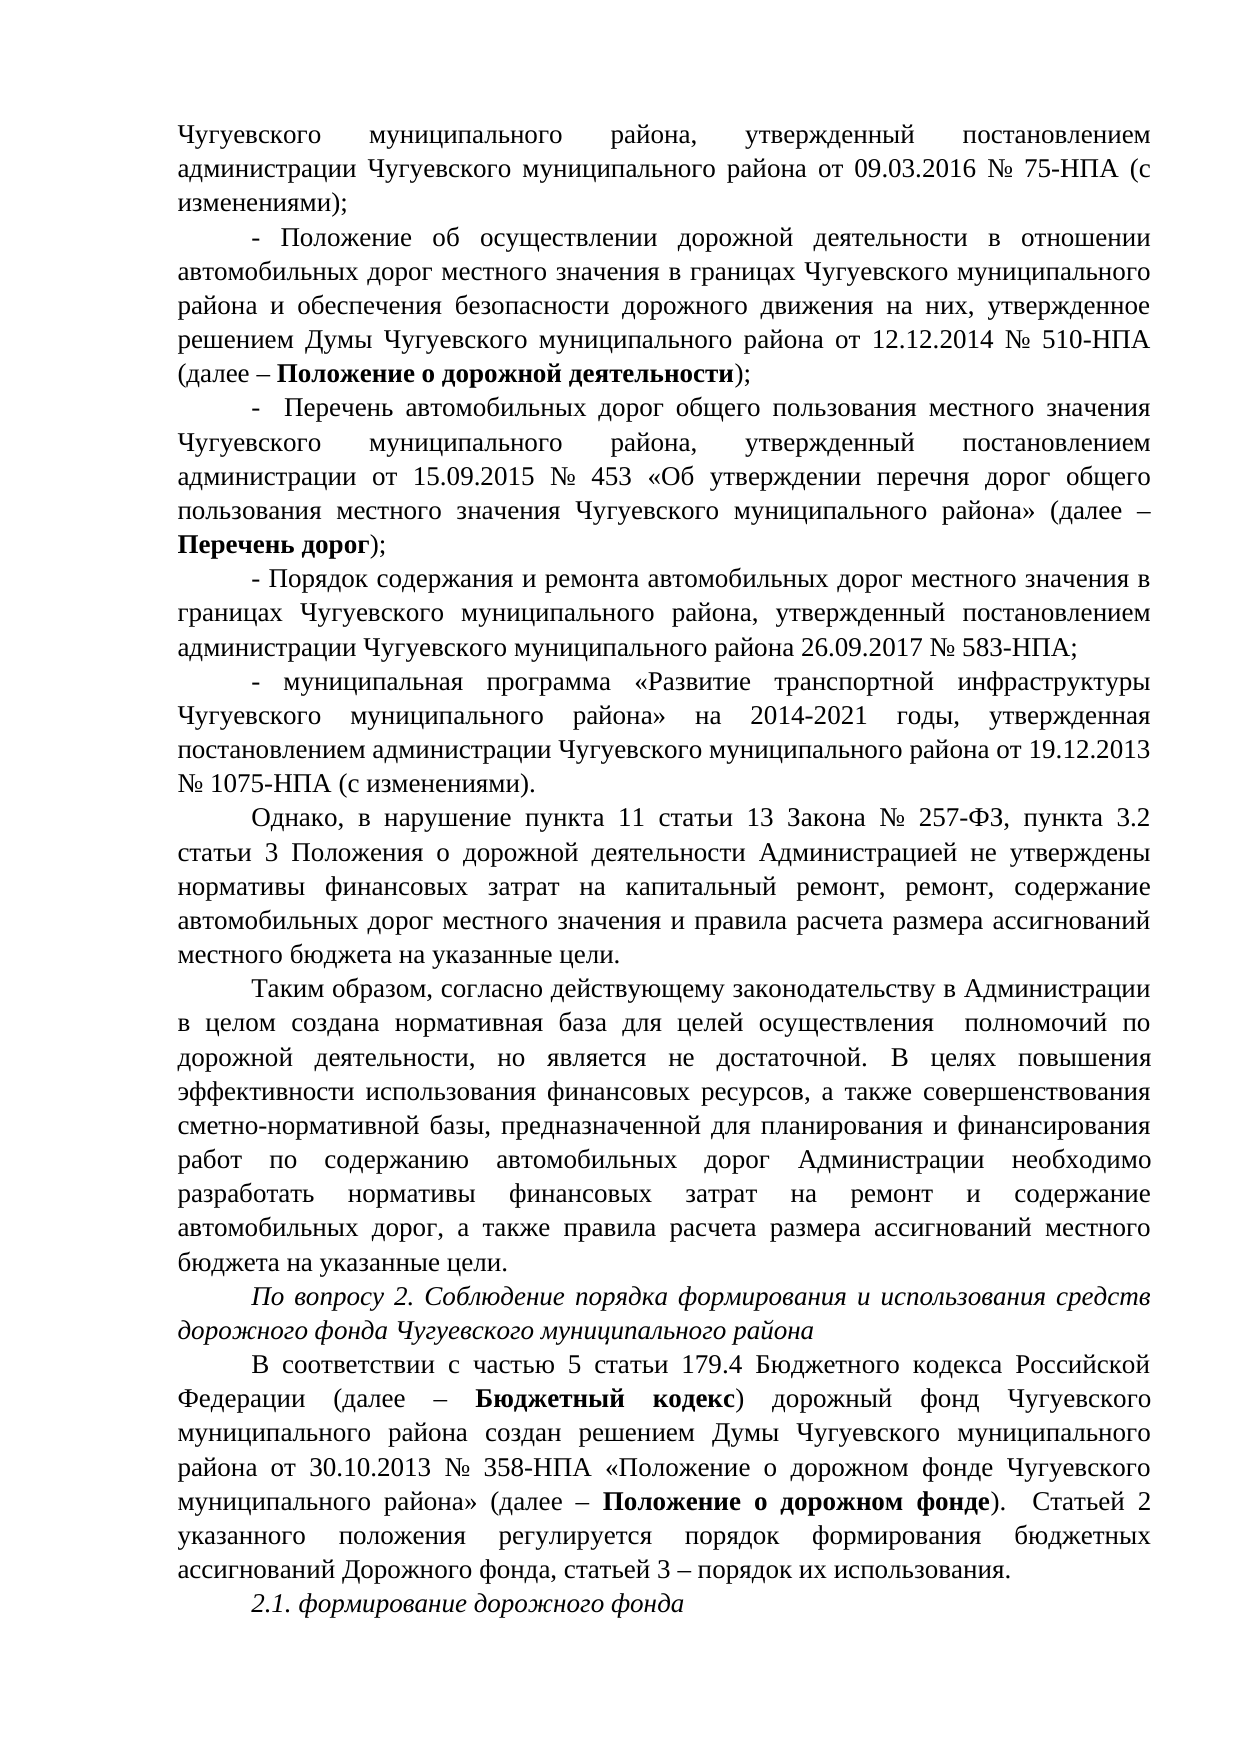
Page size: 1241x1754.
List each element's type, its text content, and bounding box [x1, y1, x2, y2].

text - Порядок содержания и ремонта автомобильных дорог местного значения в границах Чугуевского муниципального района, утвержденный постановлением администрации Чугуевского муниципального района 26.09.2017 № 583-НПА; [177, 562, 1152, 662]
text - Перечень автомобильных дорог общего пользования местного значения Чугуевского муниципального района, утвержденный постановлением администрации от 15.09.2015 № 453 «Об утверждении перечня дорог общего пользования местного значения Чугуевского муниципального района» (далее – Перечень дорог); [177, 391, 1152, 559]
text Таким образом, согласно действующему законодательству в Администрации в целом создана нормативная база для целей осуществления полномочий по дорожной деятельности, но является не достаточной. В целях повышения эффективности использования финансовых ресурсов, а также совершенствования сметно-нормативной базы, предназначенной для планирования и финансирования работ по содержанию автомобильных дорог Администрации необходимо разработать нормативы финансовых затрат на ремонт и содержание автомобильных дорог, а также правила расчета размера ассигнований местного бюджета на указанные цели. [177, 972, 1152, 1075]
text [177, 118, 1152, 218]
text В соответствии с частью 5 статьи 179.4 Бюджетного кодекса Российской Федерации (далее – Бюджетный кодекс) дорожный фонд Чугуевского муниципального района создан решением Думы Чугуевского муниципального района от 30.10.2013 № 358-НПА «Положение о дорожном фонде Чугуевского муниципального района» (далее – Положение о дорожном фонде). Статьей 2 указанного положения регулируется порядок формирования бюджетных ассигнований Дорожного фонда, статьей 3 – порядок их использования. [177, 1348, 1152, 1584]
text - Положение об осуществлении дорожной деятельности в отношении автомобильных дорог местного значения в границах Чугуевского муниципального района и обеспечения безопасности дорожного движения на них, утвержденное решением Думы Чугуевского муниципального района от 12.12.2014 № 510-НПА (далее – Положение о дорожной деятельности); [177, 221, 1152, 388]
text Таким образом, согласно действующему законодательству в Администрации в целом создана нормативная база для целей осуществления полномочий по дорожной деятельности, но является не достаточной. В целях повышения эффективности использования финансовых ресурсов, а также совершенствования сметно-нормативной базы, предназначенной для планирования и финансирования работ по содержанию автомобильных дорог Администрации необходимо разработать нормативы финансовых затрат на ремонт и содержание автомобильных дорог, а также правила расчета размера ассигнований местного бюджета на указанные цели. [177, 1140, 1152, 1277]
text Однако, в нарушение пункта 11 статьи 13 Закона № 257-ФЗ, пункта 3.2 статьи 3 Положения о дорожной деятельности Администрацией не утверждены нормативы финансовых затрат на капитальный ремонт, ремонт, содержание автомобильных дорог местного значения и правила расчета размера ассигнований местного бюджета на указанные цели. [177, 801, 1152, 969]
text - муниципальная программа «Развитие транспортной инфраструктуры Чугуевского муниципального района» на 2014-2021 годы, утвержденная постановлением администрации Чугуевского муниципального района от 19.12.2013 № 1075-НПА (с изменениями). [177, 665, 1152, 798]
text 2.1. формирование дорожного фонда [177, 1587, 1152, 1618]
text По вопросу 2. Соблюдение порядка формирования и использования средств дорожного фонда Чугуевского муниципального района [177, 1280, 1152, 1345]
